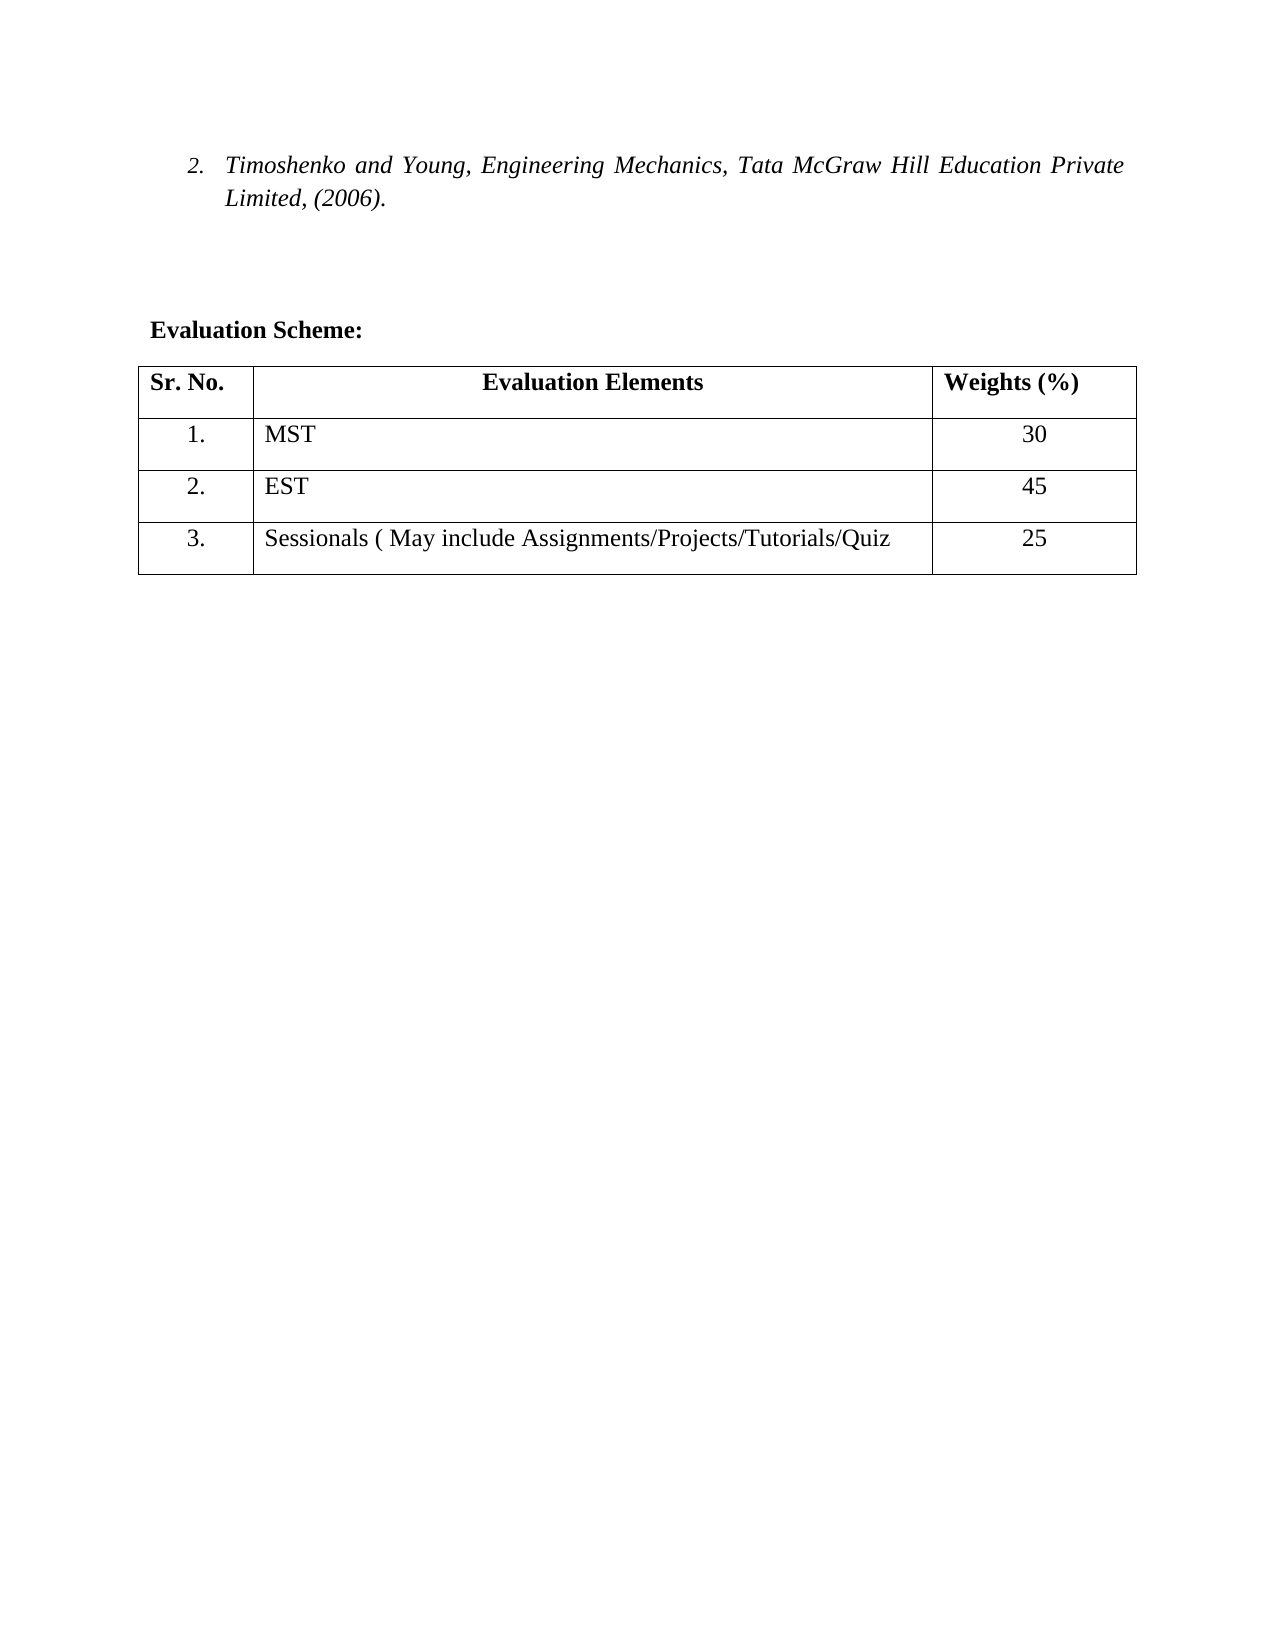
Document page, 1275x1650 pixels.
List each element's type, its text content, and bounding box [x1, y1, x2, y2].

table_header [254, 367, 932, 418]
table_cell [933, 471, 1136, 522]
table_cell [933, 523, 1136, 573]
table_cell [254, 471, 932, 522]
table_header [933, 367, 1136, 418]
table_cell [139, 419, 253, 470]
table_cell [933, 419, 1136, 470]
list Timoshenko and Young, Engineering Mechanics, Tata McGraw Hill Education Private Limited, (2006). [187, 150, 1125, 212]
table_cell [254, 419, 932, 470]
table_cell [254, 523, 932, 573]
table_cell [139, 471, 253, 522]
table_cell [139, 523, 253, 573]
text Evaluation Scheme: [150, 315, 1125, 344]
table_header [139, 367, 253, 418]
